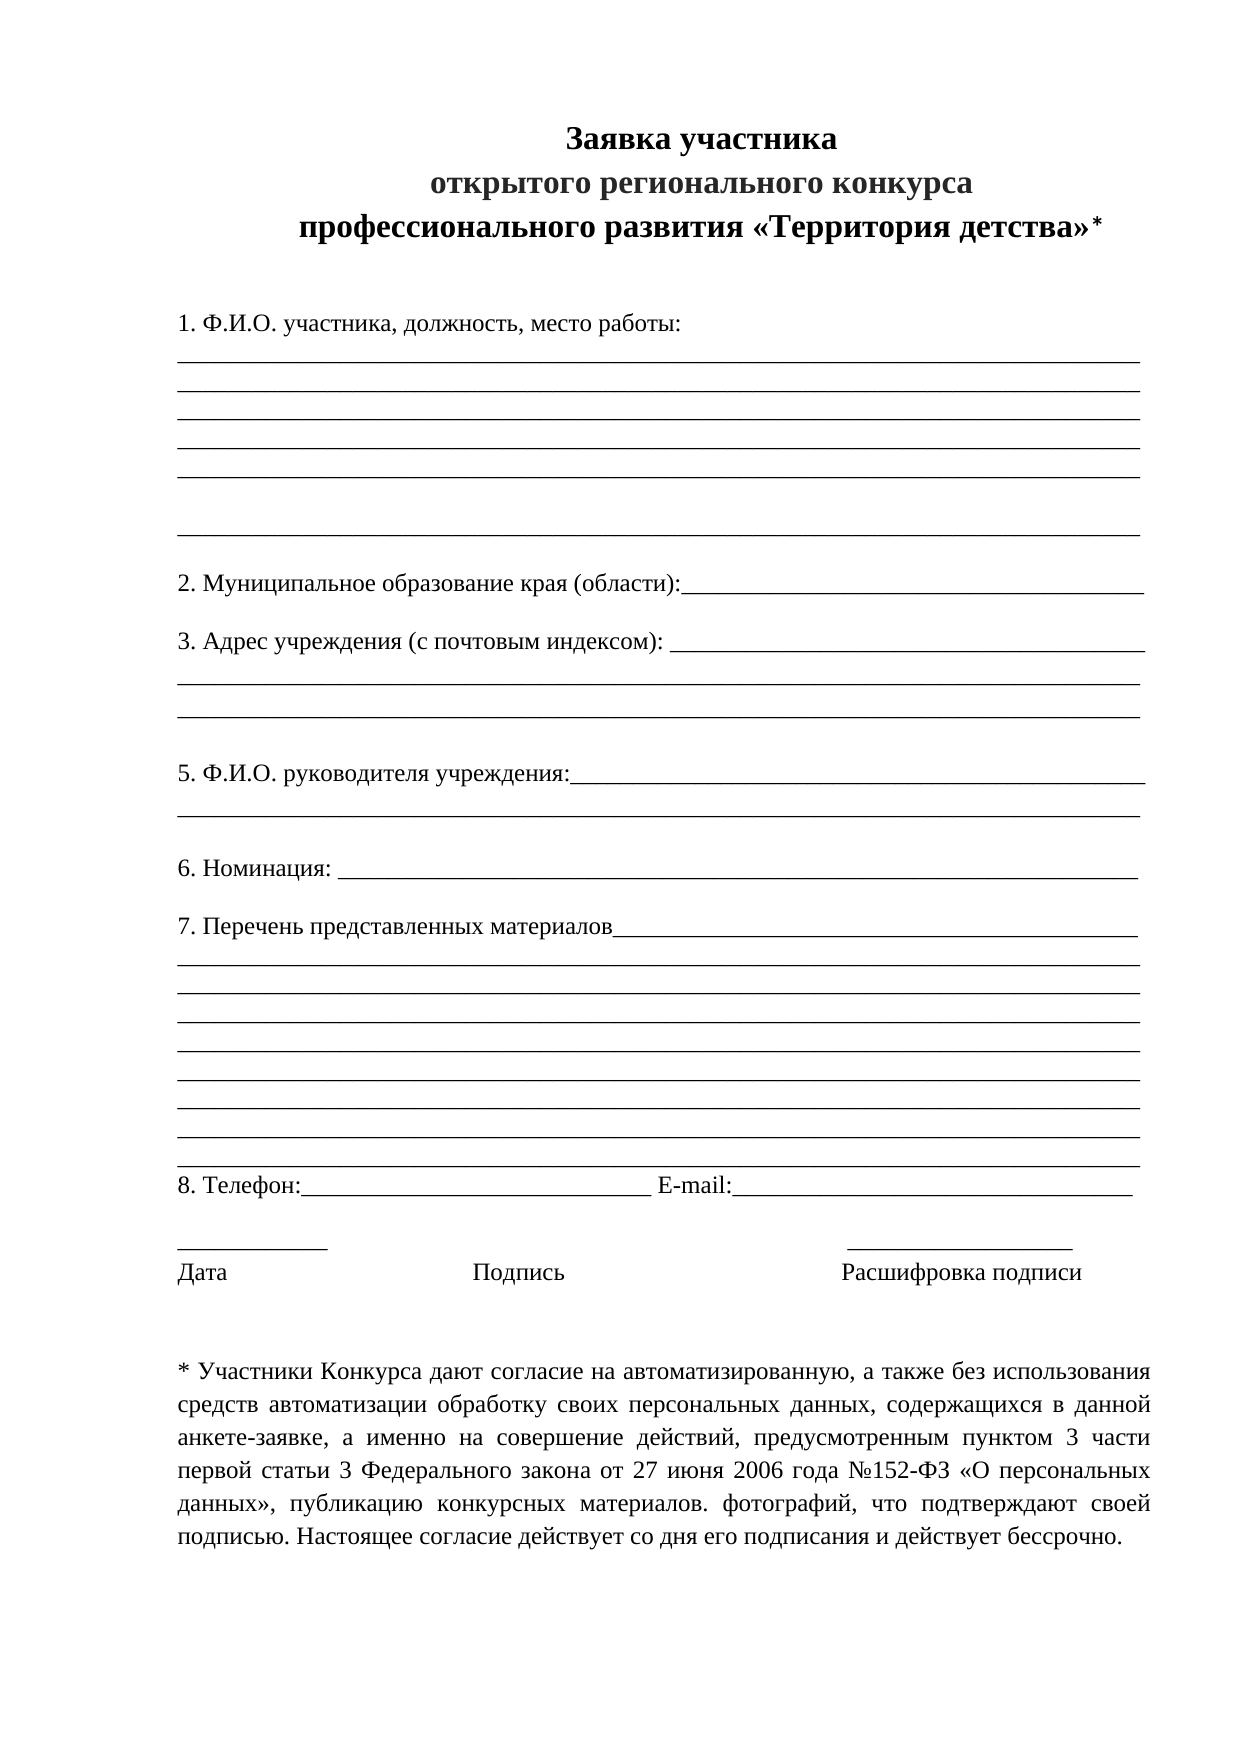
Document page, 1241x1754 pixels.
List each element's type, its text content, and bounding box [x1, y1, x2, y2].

text 7. Перечень представленных материалов__________________________________________ ________________________________________________________________________________________________________________________________________________________________________________________________________________________________________________________________________________________________________________________________________________________________________________________________________________________________________________________________________________________________________________________________________________________________________________________________________________________________________ [177, 911, 1152, 1170]
text Дата Подпись Расшифровка подписи [177, 1257, 1152, 1285]
text * Участники Конкурса дают согласие на автоматизированную, а также без использования средств автоматизации обработку своих персональных данных, содержащихся в данной анкете-заявке, а именно на совершение действий, предусмотренным пунктом 3 части первой статьи 3 Федерального закона от 27 июня 2006 года №152-ФЗ «О персональных данных», публикацию конкурсных материалов. фотографий, что подтверждают своей подписью. Настоящее согласие действует со дня его подписания и действует бессрочно. [177, 1356, 1152, 1549]
text ____________ __________________ [177, 1224, 1152, 1252]
text _____________________________________________________________________________ [177, 510, 1152, 539]
text _____________________________________________________________________________ [177, 692, 1152, 721]
text 5. Ф.И.О. руководителя учреждения:______________________________________________ _____________________________________________________________________________ [177, 758, 1152, 820]
text __________________________________________________________________________________________________________________________________________________________ [177, 423, 1152, 481]
text Заявка участника [177, 118, 1152, 156]
text 2. Муниципальное образование края (области):_____________________________________ [177, 568, 1152, 597]
text 1. Ф.И.О. участника, должность, место работы: _____________________________________________________________________________ __________________________________________________________________________________________________________________________________________________________ [177, 308, 1152, 423]
text 6. Номинация: ________________________________________________________________ [177, 853, 1152, 882]
text профессионального развития «Территория детства»* [177, 206, 1152, 245]
text 8. Телефон:____________________________ E-mail:________________________________ [177, 1170, 1152, 1198]
text открытого регионального конкурса [177, 162, 1152, 201]
text 3. Адрес учреждения (с почтовым индексом): ______________________________________ _____________________________________________________________________________ [177, 626, 1152, 688]
